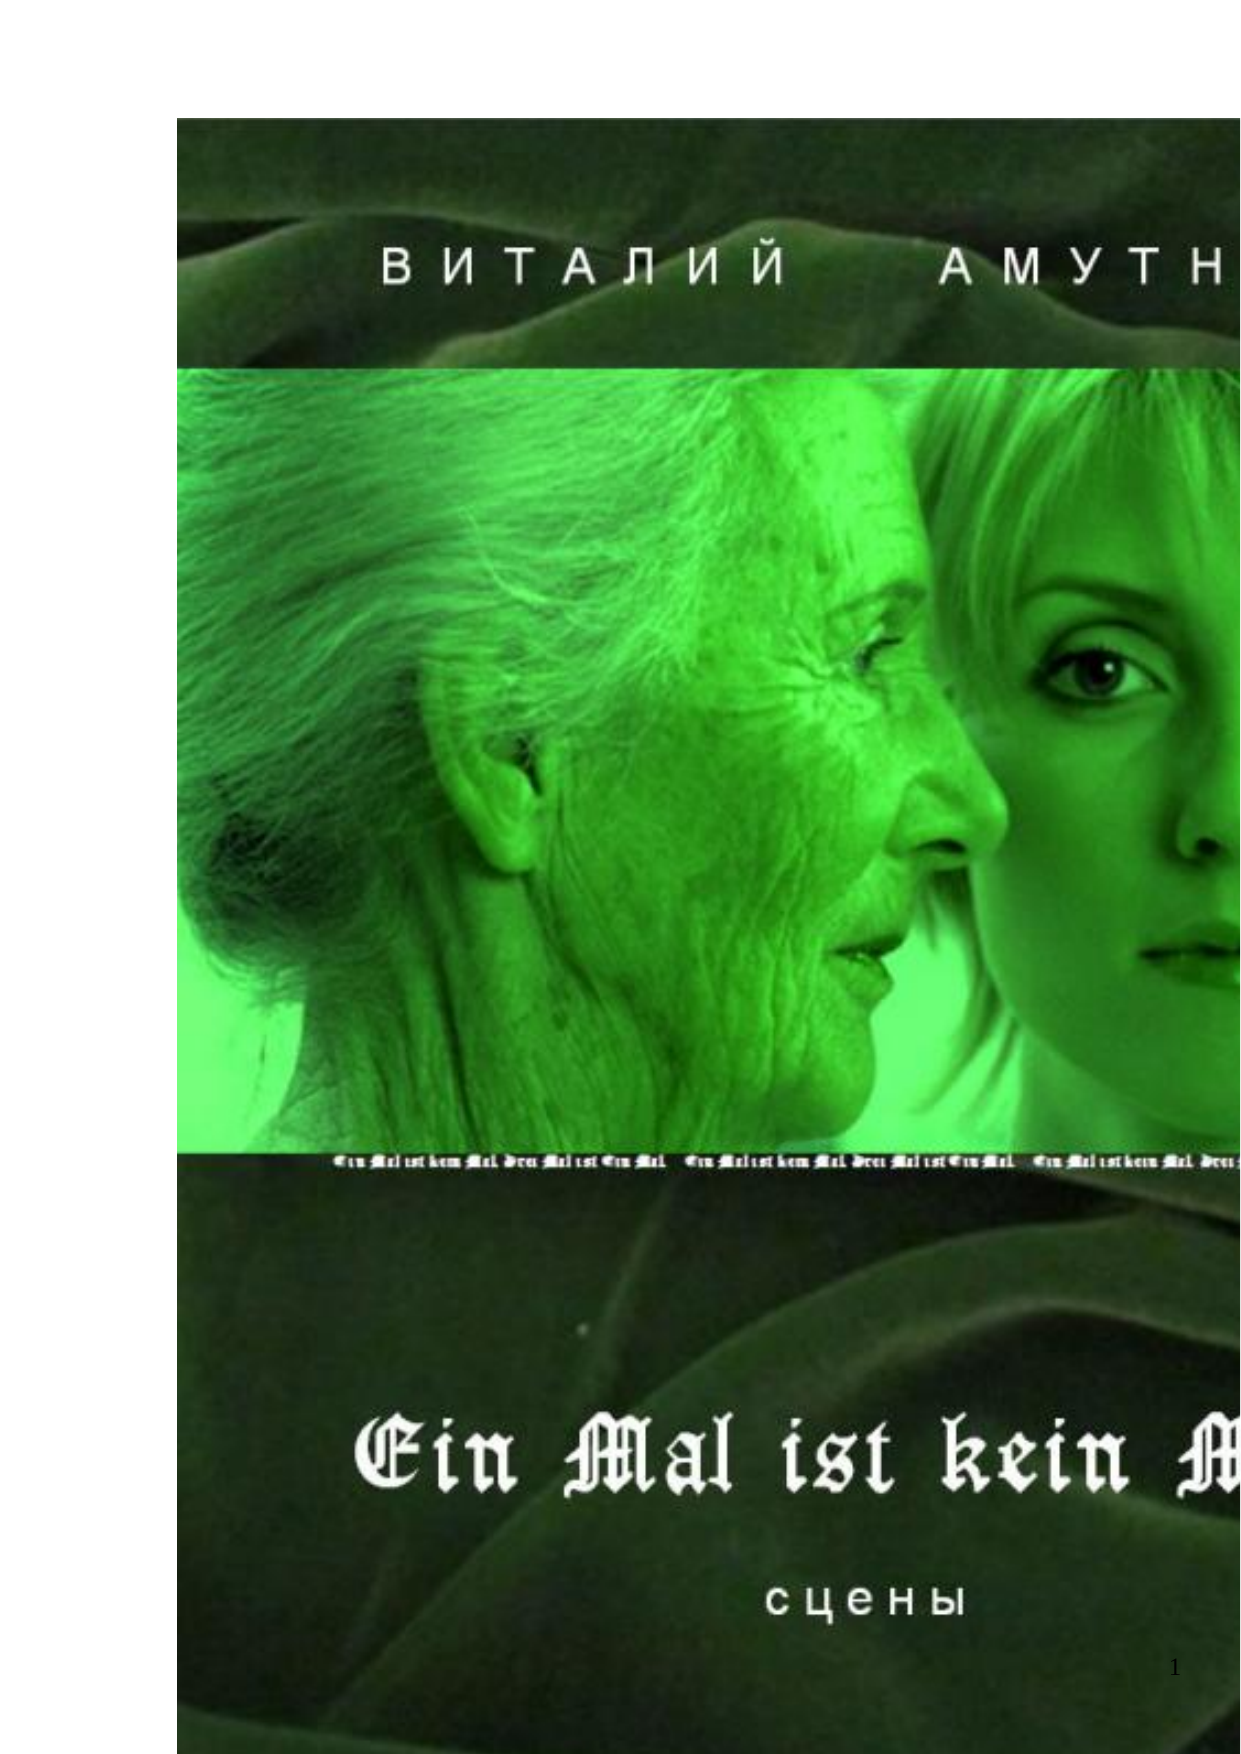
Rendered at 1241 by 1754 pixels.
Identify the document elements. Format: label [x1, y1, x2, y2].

picture [177, 118, 1241, 1754]
